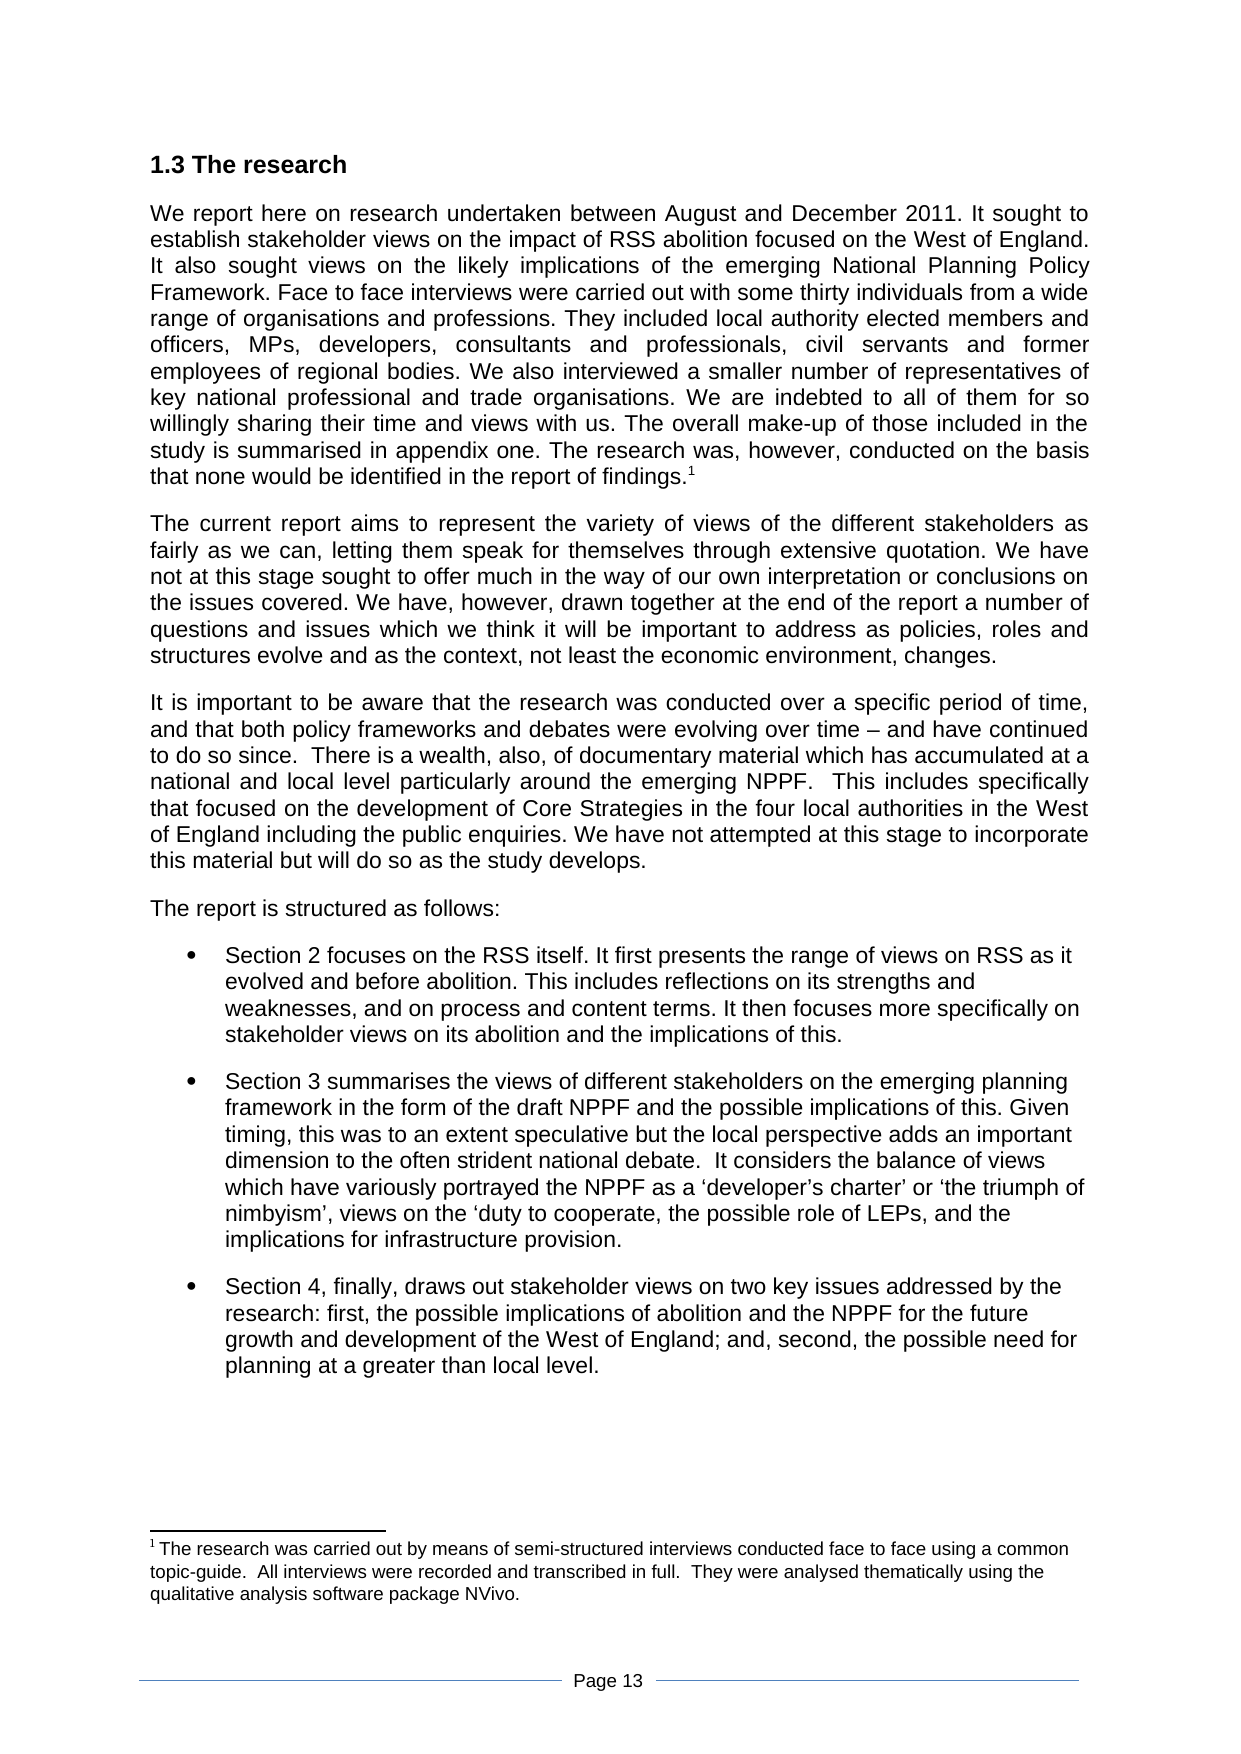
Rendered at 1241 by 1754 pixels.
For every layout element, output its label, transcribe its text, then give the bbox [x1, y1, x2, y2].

subtitle 1.3 The research [150, 150, 1090, 179]
list Section 2 focuses on the RSS itself. It first presents the range of views on RSS as it evolved and before abolition. This includes reflections on its strengths and weaknesses, and on process and content terms. It then focuses more specifically on stakeholder views on its abolition and the implications of this. [187, 942, 1090, 1047]
list Section 4, finally, draws out stakeholder views on two key issues addressed by the research: first, the possible implications of abolition and the NPPF for the future growth and development of the West of England; and, second, the possible need for planning at a greater than local level. [187, 1273, 1090, 1379]
text It is important to be aware that the research was conducted over a specific period of time, and that both policy frameworks and debates were evolving over time – and have continued to do so since. There is a wealth, also, of documentary material which has accumulated at a national and local level particularly around the emerging NPPF. This includes specifically that focused on the development of Core Strategies in the four local authorities in the West of England including the public enquiries. We have not attempted at this stage to incorporate this material but will do so as the study develops. [150, 689, 1090, 874]
text We report here on research undertaken between August and December 2011. It sought to establish stakeholder views on the impact of RSS abolition focused on the West of England. It also sought views on the likely implications of the emerging National Planning Policy Framework. Face to face interviews were carried out with some thirty individuals from a wide range of organisations and professions. They included local authority elected members and officers, MPs, developers, consultants and professionals, civil servants and former employees of regional bodies. We also interviewed a smaller number of representatives of key national professional and trade organisations. We are indebted to all of them for so willingly sharing their time and views with us. The overall make-up of those included in the study is summarised in appendix one. The research was, however, conducted on the basis that none would be identified in the report of findings. [150, 199, 1090, 489]
list Section 3 summarises the views of different stakeholders on the emerging planning framework in the form of the draft NPPF and the possible implications of this. Given timing, this was to an extent speculative but the local perspective adds an important dimension to the often strident national debate. It considers the balance of views which have variously portrayed the NPPF as a ‘developer’s charter’ or ‘the triumph of nimbyism’, views on the ‘duty to cooperate, the possible role of LEPs, and the implications for infrastructure provision. [187, 1068, 1090, 1252]
text The report is structured as follows: [150, 894, 1090, 921]
text The current report aims to represent the variety of views of the different stakeholders as fairly as we can, letting them speak for themselves through extensive quotation. We have not at this stage sought to offer much in the way of our own interpretation or conclusions on the issues covered. We have, however, drawn together at the end of the report a number of questions and issues which we think it will be important to address as policies, roles and structures evolve and as the context, not least the economic environment, changes. [150, 510, 1090, 668]
